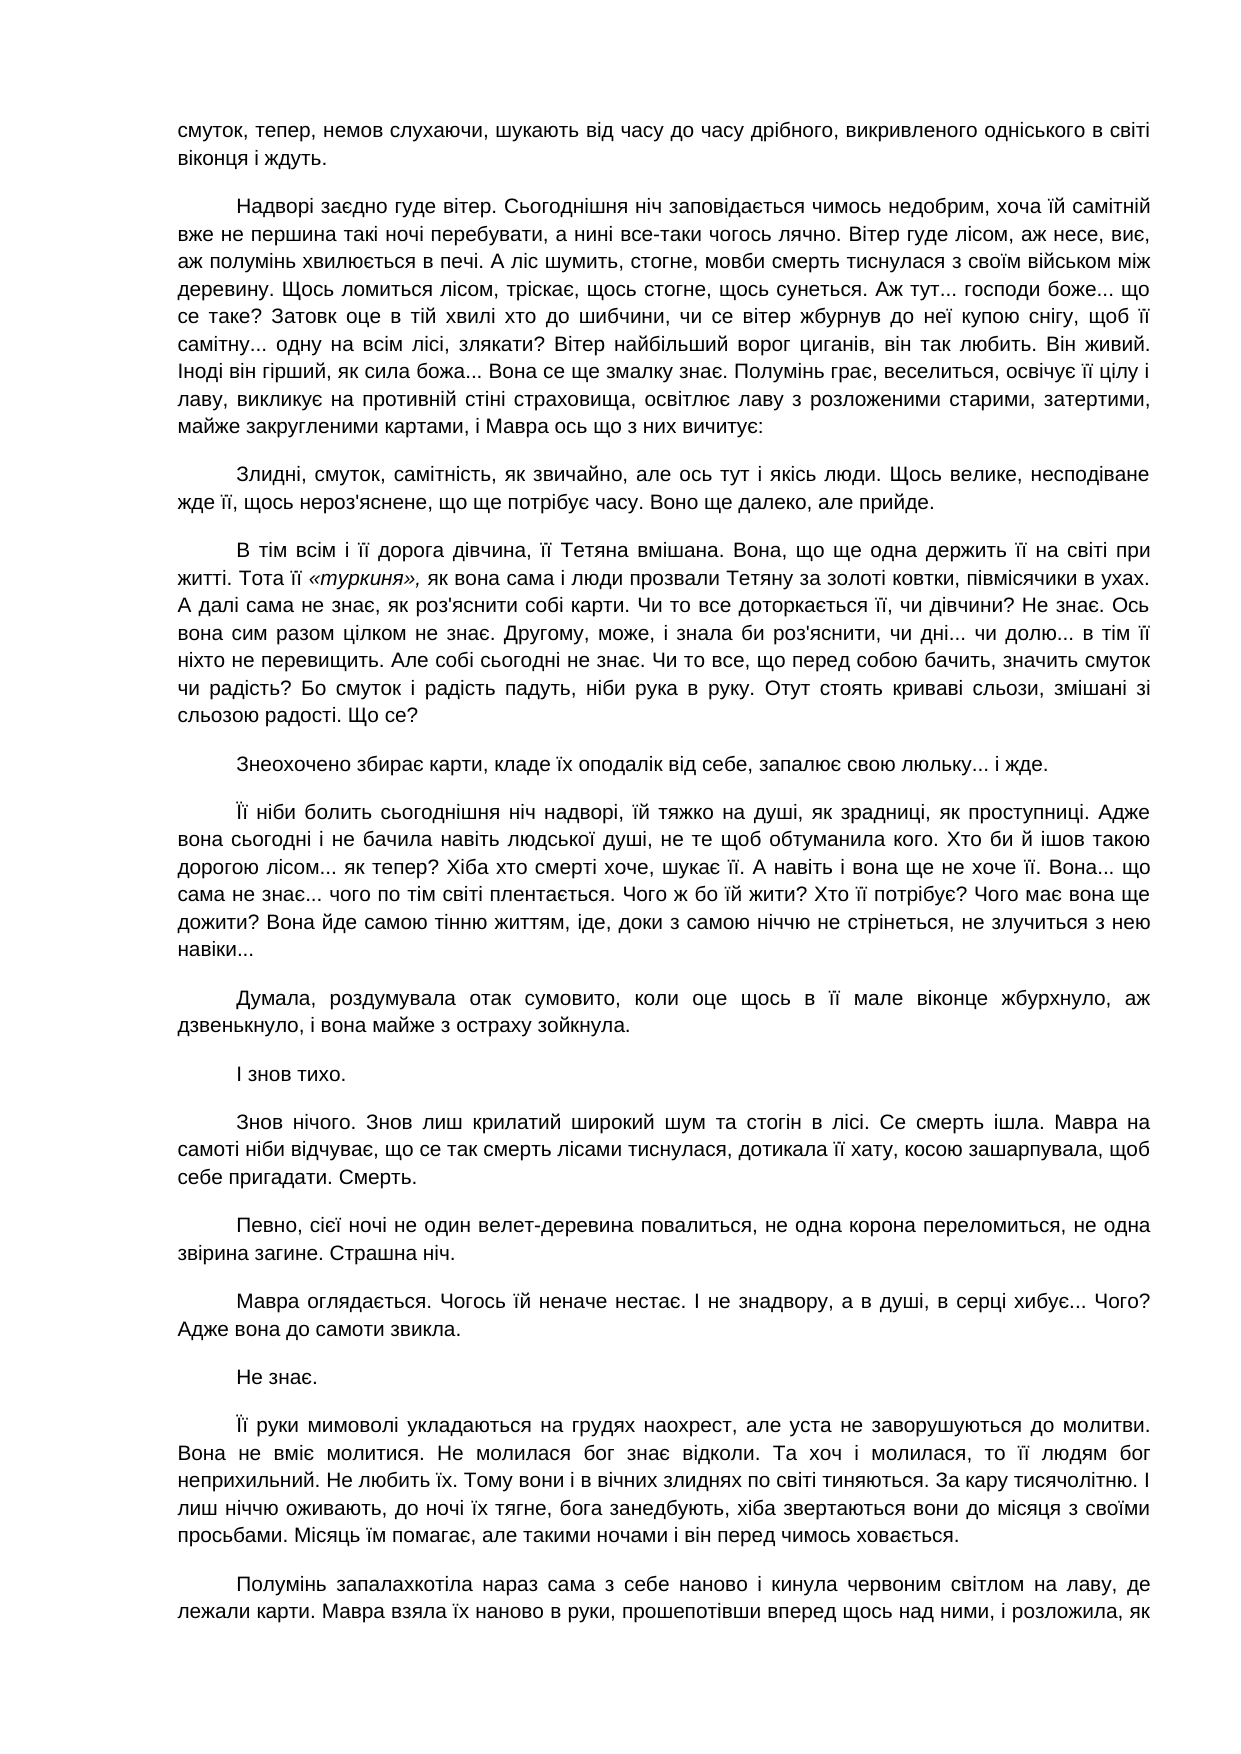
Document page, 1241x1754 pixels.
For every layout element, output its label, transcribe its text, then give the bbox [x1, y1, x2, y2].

text Знов нічого. Знов лиш крилатий широкий шум та стогін в лісі. Се смерть ішла. Мавра на самоті ніби відчуває, що се так смерть лісами тиснулася, дотикала її хату, косою зашарпувала, щоб себе пригадати. Смерть. [177, 1110, 1152, 1189]
text В тім всім і її дорога дівчина, її Тетяна вмішана. Вона, що ще одна держить її на світі при житті. Тота її «туркиня», як вона сама і люди прозвали Тетяну за золоті ковтки, півмісячики в ухах. А далі сама не знає, як роз'яснити собі карти. Чи то все доторкається її, чи дівчини? Не знає. Ось вона сим разом цілком не знає. Другому, може, і знала би роз'яснити, чи дні... чи долю... в тім її ніхто не перевищить. Але собі сьогодні не знає. Чи то все, що перед собою бачить, значить смуток чи радість? Бо смуток і радість падуть, ніби рука в руку. Отут стоять криваві сльози, змішані зі сльозою радості. Що се? [177, 538, 1152, 727]
text Мавра оглядається. Чогось їй неначе нестає. І не знадвору, а в душі, в серці хибує... Чого? Адже вона до самоти звикла. [177, 1289, 1152, 1340]
text Злидні, смуток, самітність, як звичайно, але ось тут і якісь люди. Щось велике, несподіване жде її, щось нероз'яснене, що ще потрібує часу. Воно ще далеко, але прийде. [177, 462, 1152, 514]
text Не знає. [177, 1365, 1152, 1389]
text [177, 118, 1152, 169]
text Її руки мимоволі укладаються на грудях наохрест, але уста не заворушуються до молитви. Вона не вміє молитися. Не молилася бог знає відколи. Та хоч і молилася, то її людям бог неприхильний. Не любить їх. Тому вони і в вічних злиднях по світі тиняються. За кару тисячолітню. І лиш ніччю оживають, до ночі їх тягне, бога занедбують, хіба звертаються вони до місяця з своїми просьбами. Місяць їм помагає, але такими ночами і він перед чимось ховається. [177, 1413, 1152, 1547]
text Надворі заєдно гуде вітер. Сьогоднішня ніч заповідається чимось недобрим, хоча їй самітній вже не першина такі ночі перебувати, а нині все-таки чогось лячно. Вітер гуде лісом, аж несе, виє, аж полумінь хвилюється в печі. А ліс шумить, стогне, мовби смерть тиснулася з своїм військом між деревину. Щось ломиться лісом, тріскає, щось стогне, щось сунеться. Аж тут... господи боже... що се таке? Затовк оце в тій хвилі хто до шибчини, чи се вітер жбурнув до неї купою снігу, щоб її самітну... одну на всім лісі, злякати? Вітер найбільший ворог циганів, він так любить. Він живий. Іноді він гірший, як сила божа... Вона се ще змалку знає. Полумінь грає, веселиться, освічує її цілу і лаву, викликує на противній стіні страховища, освітлює лаву з розложеними старими, затертими, майже закругленими картами, і Мавра ось що з них вичитує: [177, 194, 1152, 438]
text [177, 1571, 1152, 1623]
text І знов тихо. [177, 1061, 1152, 1085]
text Певно, сієї ночі не один велет-деревина повалиться, не одна корона переломиться, не одна звірина загине. Страшна ніч. [177, 1213, 1152, 1264]
text Її ніби болить сьогоднішня ніч надворі, їй тяжко на душі, як зрадниці, як проступниці. Адже вона сьогодні і не бачила навіть людської душі, не те щоб обтуманила кого. Хто би й ішов такою дорогою лісом... як тепер? Хіба хто смерті хоче, шукає її. А навіть і вона ще не хоче її. Вона... що сама не знає... чого по тім світі плентається. Чого ж бо їй жити? Хто її потрібує? Чого має вона ще дожити? Вона йде самою тінню життям, іде, доки з самою ніччю не стрінеться, не злучиться з нею навіки... [177, 800, 1152, 961]
text Знеохочено збирає карти, кладе їх оподалік від себе, запалює свою люльку... і жде. [177, 751, 1152, 775]
text Думала, роздумувала отак сумовито, коли оце щось в її мале віконце жбурхнуло, аж дзвенькнуло, і вона майже з остраху зойкнула. [177, 986, 1152, 1037]
